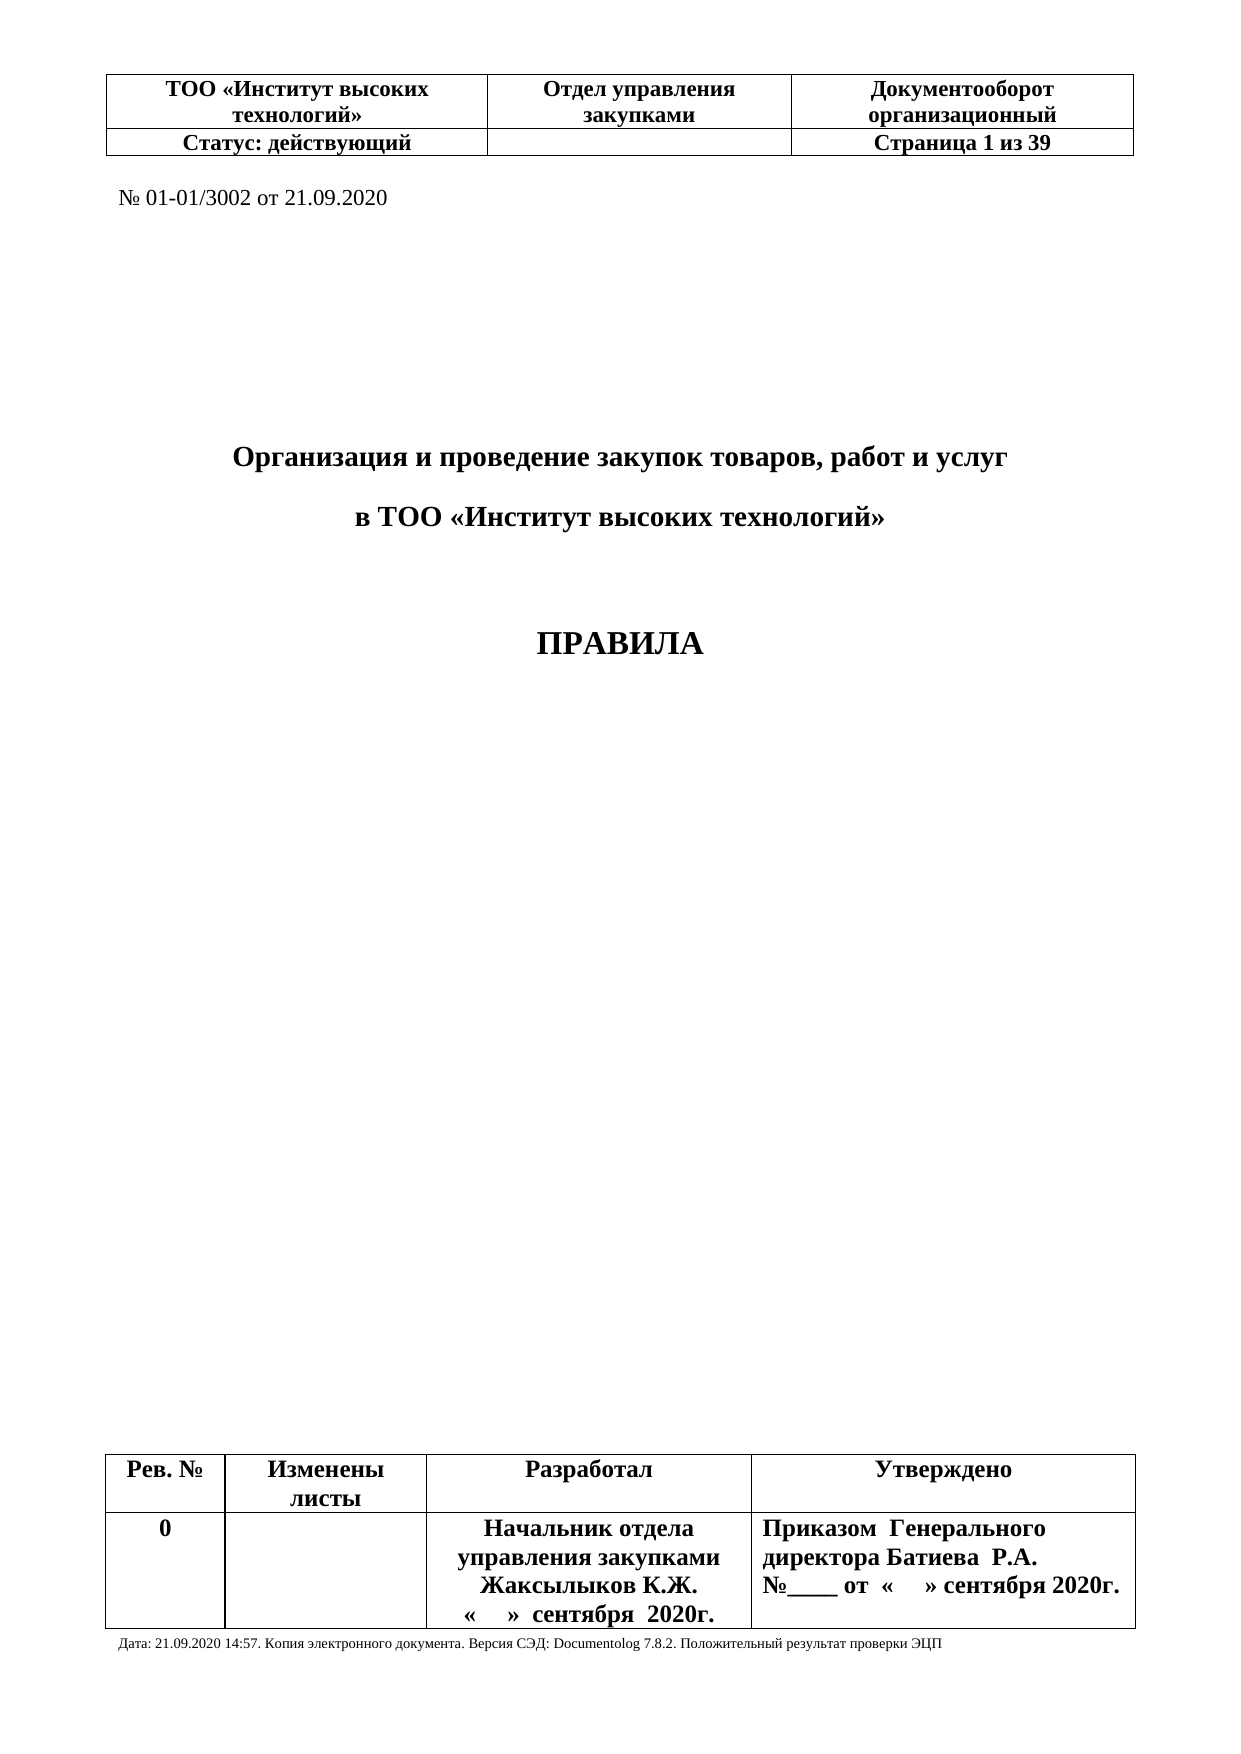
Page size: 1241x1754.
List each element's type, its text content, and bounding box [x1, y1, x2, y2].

text № 01-01/3002 от 21.09.2020 [118, 184, 1122, 210]
text в ТОО «Институт высоких технологий» [118, 499, 1122, 532]
text Организация и проведение закупок товаров, работ и услуг [118, 439, 1122, 473]
table_cell Приказом Генерального директора Батиева Р.А. №____ от « » сентября 2020г. [752, 1513, 1135, 1628]
table_header Изменены листы [226, 1455, 426, 1512]
table_header Рев. № [106, 1455, 224, 1512]
table_cell 0 [106, 1513, 224, 1628]
table_cell Начальник отдела управления закупками Жаксылыков К.Ж. « » сентября 2020г. [427, 1513, 751, 1628]
table_header Разработал [427, 1455, 751, 1512]
text ПРАВИЛА [118, 623, 1122, 661]
table_header Утверждено [752, 1455, 1135, 1512]
table_cell [226, 1513, 426, 1628]
